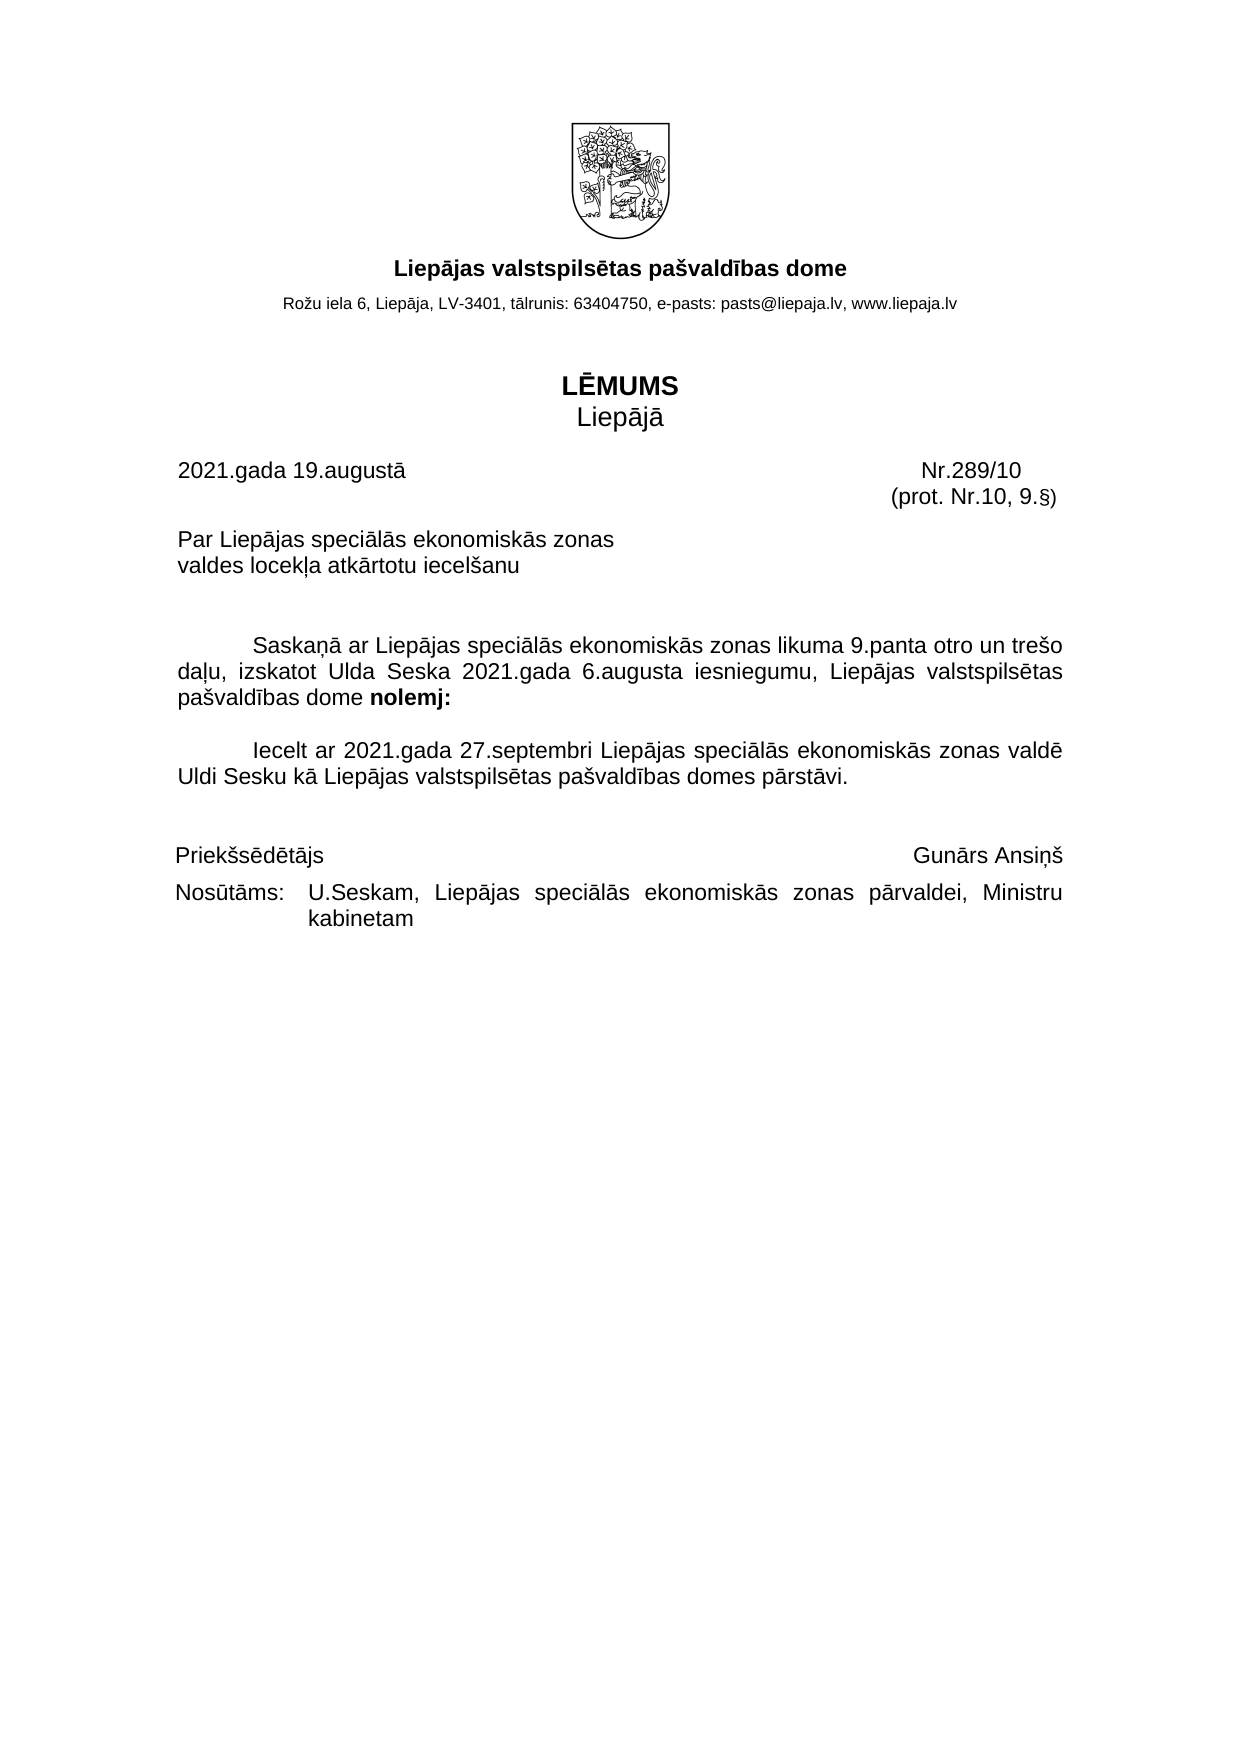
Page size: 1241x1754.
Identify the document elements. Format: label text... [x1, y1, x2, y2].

table_cell U.Seskam, Liepājas speciālās ekonomiskās zonas pārvaldei, Ministru kabinetam [302, 879, 1069, 931]
picture [565, 118, 675, 242]
text Saskaņā ar Liepājas speciālās ekonomiskās zonas likuma 9.panta otro un trešo daļu, izskatot Ulda Seska 2021.gada 6.augusta iesniegumu, Liepājas valstspilsētas pašvaldības dome nolemj: [177, 632, 1063, 711]
table_header Priekšsēdētājs [169, 843, 765, 878]
table_header Nr.289/10 (prot. Nr.10, 9.§) [676, 457, 1063, 509]
text Par Liepājas speciālās ekonomiskās zonas [177, 526, 1063, 552]
table_cell Nosūtāms: [169, 879, 302, 931]
table_header 2021.gada 19.augustā [171, 457, 676, 509]
text valdes locekļa atkārtotu iecelšanu [177, 552, 1063, 579]
text Iecelt ar 2021.gada 27.septembri Liepājas speciālās ekonomiskās zonas valdē Uldi Sesku kā Liepājas valstspilsētas pašvaldības domes pārstāvi. [177, 737, 1063, 790]
text LĒMUMS [177, 370, 1063, 401]
table_header Gunārs Ansiņš [765, 843, 1069, 878]
text Liepājā [177, 401, 1063, 433]
